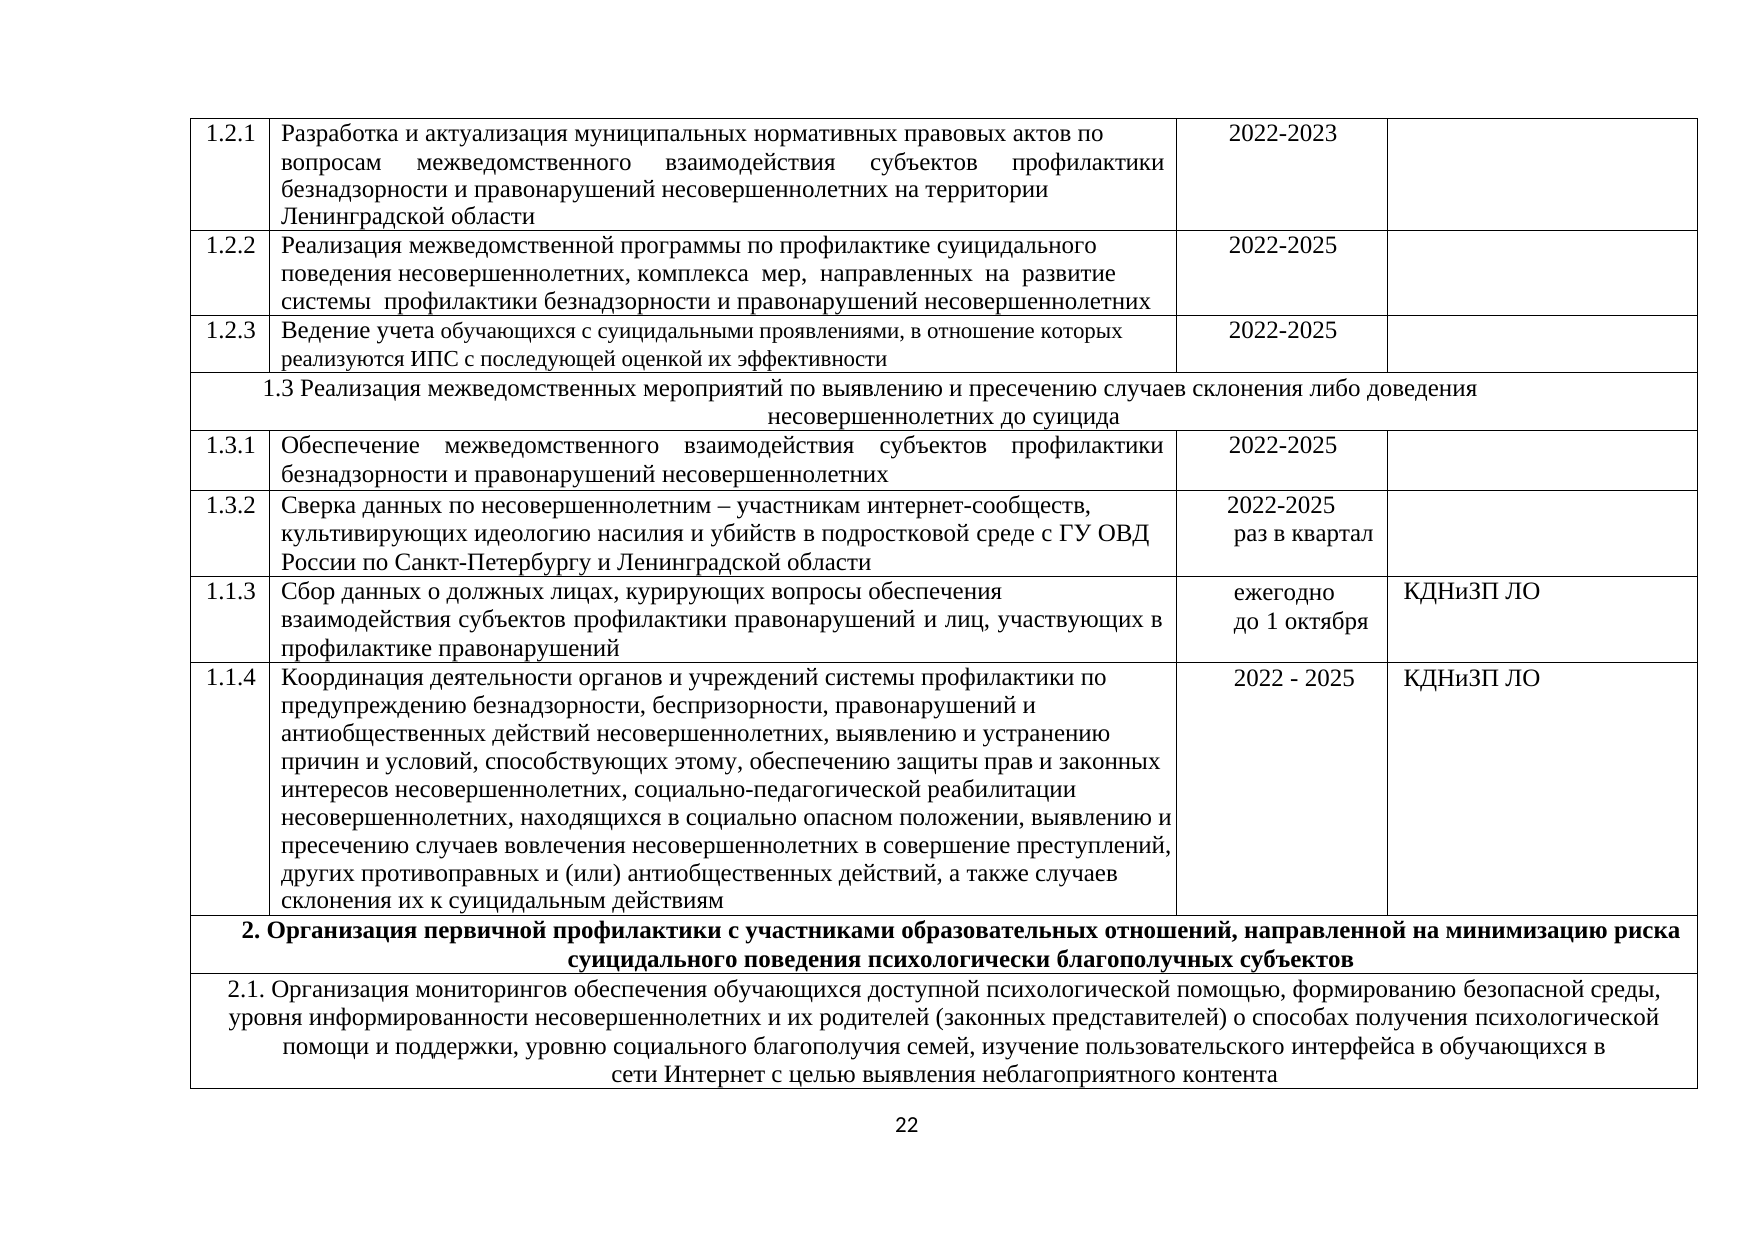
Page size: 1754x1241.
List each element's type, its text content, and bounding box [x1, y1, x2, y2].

table_cell Разработка и актуализация муниципальных нормативных правовых актов по вопросам межведомственного взаимодействия субъектов профилактики безнадзорности и правонарушений несовершеннолетних на территории Ленинградской области [270, 119, 1176, 230]
table_cell 1.2.2 [191, 231, 269, 315]
table_cell КДНиЗП ЛО [1388, 577, 1697, 662]
table_cell 2.1. Организация мониторингов обеспечения обучающихся доступной психологической помощью, формированию безопасной среды, уровня информированности несовершеннолетних и их родителей (законных представителей) о способах получения психологической помощи и поддержки, уровню социального благополучия семей, изучение пользовательского интерфейса в обучающихся в сети Интернет с целью выявления неблагоприятного контента [191, 974, 1697, 1088]
table_cell 1.1.3 [191, 577, 269, 662]
table_cell [1388, 119, 1697, 230]
table_cell Ведение учета обучающихся с суицидальными проявлениями, в отношение которых реализуются ИПС с последующей оценкой их эффективности [270, 316, 1176, 372]
table_cell 1.2.1 [191, 119, 269, 230]
table_cell 2022-2023 [1177, 119, 1387, 230]
table_cell [1388, 231, 1697, 315]
table_cell 1.3.1 [191, 431, 269, 490]
table_cell 2022-2025 [1177, 231, 1387, 315]
table_cell [1388, 431, 1697, 490]
table_cell Сбор данных о должных лицах, курирующих вопросы обеспечения взаимодействия субъектов профилактики правонарушений и лиц, участвующих в профилактике правонарушений [270, 577, 1176, 662]
table_cell КДНиЗП ЛО [1388, 663, 1697, 914]
table_cell 2022-2025 раз в квартал [1177, 491, 1387, 576]
table_cell Координация деятельности органов и учреждений системы профилактики по предупреждению безнадзорности, беспризорности, правонарушений и антиобщественных действий несовершеннолетних, выявлению и устранению причин и условий, способствующих этому, обеспечению защиты прав и законных интересов несовершеннолетних, социально-педагогической реабилитации несовершеннолетних, находящихся в социально опасном положении, выявлению и пресечению случаев вовлечения несовершеннолетних в совершение преступлений, других противоправных и (или) антиобщественных действий, а также случаев склонения их к суицидальным действиям [270, 663, 1176, 914]
table_cell 2022 - 2025 [1177, 663, 1387, 914]
table_cell 2022-2025 [1177, 431, 1387, 490]
table_cell Сверка данных по несовершеннолетним – участникам интернет-сообществ, культивирующих идеологию насилия и убийств в подростковой среде с ГУ ОВД России по Санкт-Петербургу и Ленинградской области [270, 491, 1176, 576]
table_cell 2022-2025 [1177, 316, 1387, 372]
table_cell 1.3 Реализация межведомственных мероприятий по выявлению и пресечению случаев склонения либо доведения несовершеннолетних до суицида [191, 373, 1697, 430]
table_cell 1.2.3 [191, 316, 269, 372]
table_cell ежегодно до 1 октября [1177, 577, 1387, 662]
table_cell Обеспечение межведомственного взаимодействия субъектов профилактики безнадзорности и правонарушений несовершеннолетних [270, 431, 1176, 490]
table_cell 1.1.4 [191, 663, 269, 914]
table_cell [1388, 316, 1697, 372]
table_cell 2. Организация первичной профилактики с участниками образовательных отношений, направленной на минимизацию риска суицидального поведения психологически благополучных субъектов [191, 916, 1697, 973]
table_cell [1388, 491, 1697, 576]
table_cell 1.3.2 [191, 491, 269, 576]
table_cell Реализация межведомственной программы по профилактике суицидального поведения несовершеннолетних, комплекса мер, направленных на развитие системы профилактики безнадзорности и правонарушений несовершеннолетних [270, 231, 1176, 315]
